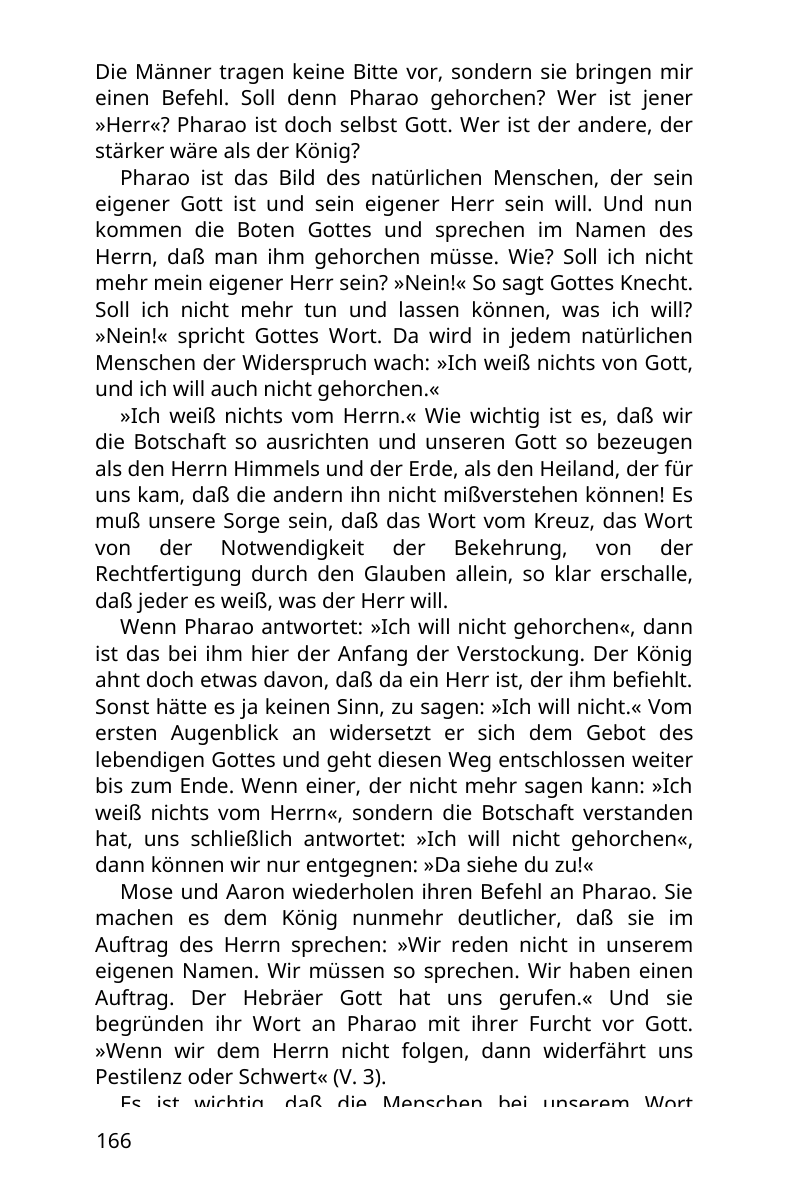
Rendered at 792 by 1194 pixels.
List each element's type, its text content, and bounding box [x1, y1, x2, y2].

text Wenn Pharao antwortet: »Ich will nicht gehorchen«, dann ist das bei ihm hier der Anfang der Verstockung. Der König ahnt doch etwas davon, daß da ein Herr ist, der ihm befiehlt. Sonst hätte es ja keinen Sinn, zu sagen: »Ich will nicht.« Vom ersten Augenblick an widersetzt er sich dem Gebot des lebendigen Gottes und geht diesen Weg entschlossen weiter bis zum Ende. Wenn einer, der nicht mehr sagen kann: »Ich weiß nichts vom Herrn«, sondern die Botschaft verstanden hat, uns schließlich antwortet: »Ich will nicht gehorchen«, dann können wir nur entgegnen: »Da siehe du zu!« [95, 614, 694, 878]
text Pharao ist das Bild des natürlichen Menschen, der sein eigener Gott ist und sein eigener Herr sein will. Und nun kommen die Boten Gottes und sprechen im Namen des Herrn, daß man ihm gehorchen müsse. Wie? Soll ich nicht mehr mein eigener Herr sein? »Nein!« So sagt Gottes Knecht. Soll ich nicht mehr tun und lassen können, was ich will? »Nein!« spricht Gottes Wort. Da wird in jedem natürlichen Menschen der Widerspruch wach: »Ich weiß nichts von Gott, und ich will auch nicht gehorchen.« [95, 164, 694, 402]
text Mose und Aaron wiederholen ihren Befehl an Pharao. Sie machen es dem König nunmehr deutlicher, daß sie im Auftrag des Herrn sprechen: »Wir reden nicht in unserem eigenen Namen. Wir müssen so sprechen. Wir haben einen Auftrag. Der Hebräer Gott hat uns gerufen.« Und sie begründen ihr Wort an Pharao mit ihrer Furcht vor Gott. »Wenn wir dem Herrn nicht folgen, dann widerfährt uns Pestilenz oder Schwert« (V. 3). [95, 878, 694, 1090]
text »Ich weiß nichts vom Herrn.« Wie wichtig ist es, daß wir die Botschaft so ausrichten und unseren Gott so bezeugen als den Herrn Himmels und der Erde, als den Heiland, der für uns kam, daß die andern ihn nicht mißverstehen können! Es muß unsere Sorge sein, daß das Wort vom Kreuz, das Wort von der Notwendigkeit der Bekehrung, von der Rechtfertigung durch den Glauben allein, so klar erschalle, daß jeder es weiß, was der Herr will. [95, 402, 694, 614]
text Die Männer tragen keine Bitte vor, sondern sie bringen mir einen Befehl. Soll denn Pharao gehorchen? Wer ist jener »Herr«? Pharao ist doch selbst Gott. Wer ist der andere, der stärker wäre als der König? [95, 58, 694, 164]
text 166 [96, 1132, 132, 1152]
